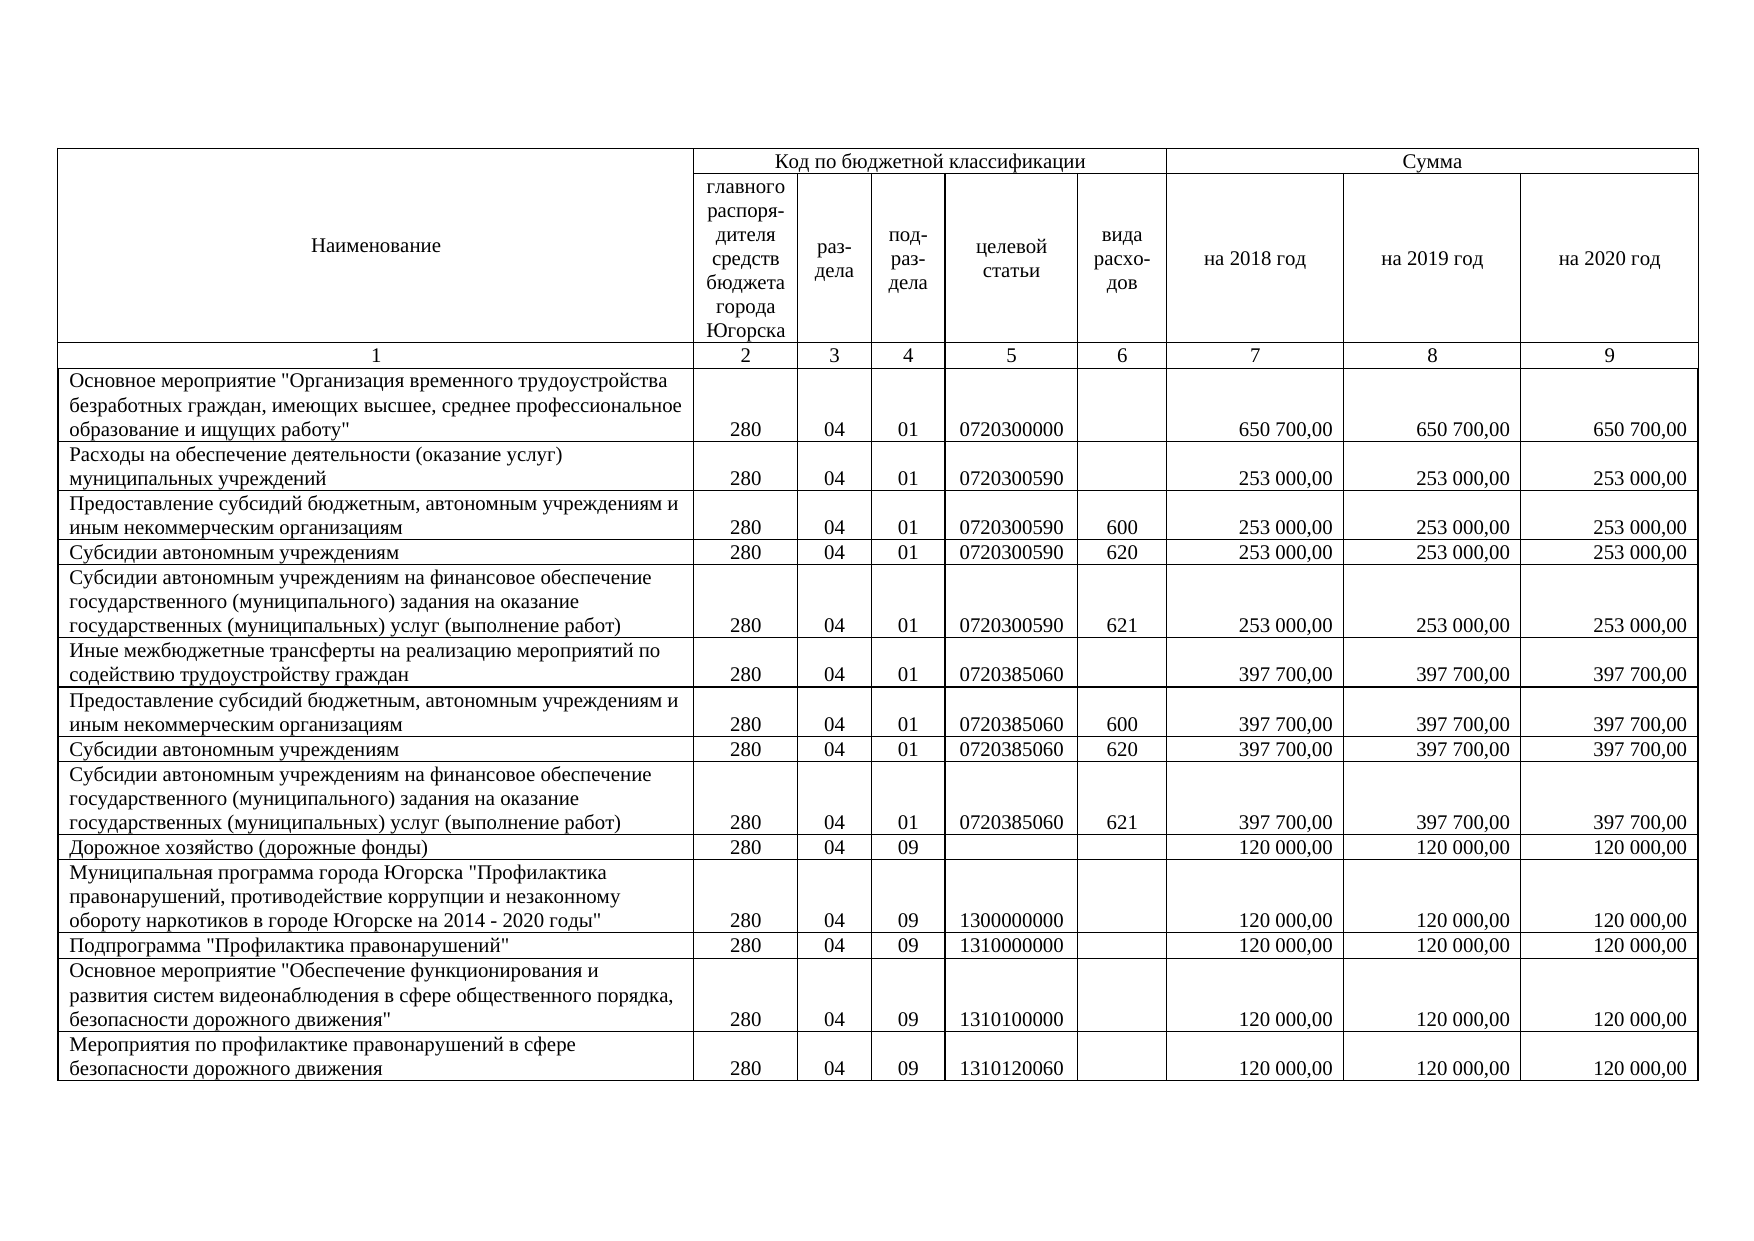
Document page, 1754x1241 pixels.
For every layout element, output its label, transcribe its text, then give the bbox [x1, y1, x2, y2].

table_cell на 2019 год [1344, 174, 1520, 342]
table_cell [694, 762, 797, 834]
table_cell целевой статьи [946, 174, 1077, 342]
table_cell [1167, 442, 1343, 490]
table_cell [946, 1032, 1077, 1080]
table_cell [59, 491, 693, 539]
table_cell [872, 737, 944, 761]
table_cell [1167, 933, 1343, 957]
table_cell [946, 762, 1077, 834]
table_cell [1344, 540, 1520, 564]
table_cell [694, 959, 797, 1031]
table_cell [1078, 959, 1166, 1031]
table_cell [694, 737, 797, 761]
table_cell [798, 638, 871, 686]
table_cell на 2020 год [1521, 174, 1698, 342]
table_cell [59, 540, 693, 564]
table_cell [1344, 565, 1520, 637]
table_cell 7 [1167, 343, 1343, 367]
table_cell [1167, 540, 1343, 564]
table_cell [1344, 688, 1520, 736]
table_cell 2 [694, 343, 797, 367]
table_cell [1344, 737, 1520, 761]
table_cell под-раз-дела [872, 174, 944, 342]
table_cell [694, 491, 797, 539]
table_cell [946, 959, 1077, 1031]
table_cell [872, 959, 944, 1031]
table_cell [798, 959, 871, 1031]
table_cell 5 [946, 343, 1077, 367]
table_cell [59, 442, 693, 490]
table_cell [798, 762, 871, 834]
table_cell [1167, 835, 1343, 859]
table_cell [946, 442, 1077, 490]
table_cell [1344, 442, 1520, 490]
table_cell 9 [1521, 343, 1698, 367]
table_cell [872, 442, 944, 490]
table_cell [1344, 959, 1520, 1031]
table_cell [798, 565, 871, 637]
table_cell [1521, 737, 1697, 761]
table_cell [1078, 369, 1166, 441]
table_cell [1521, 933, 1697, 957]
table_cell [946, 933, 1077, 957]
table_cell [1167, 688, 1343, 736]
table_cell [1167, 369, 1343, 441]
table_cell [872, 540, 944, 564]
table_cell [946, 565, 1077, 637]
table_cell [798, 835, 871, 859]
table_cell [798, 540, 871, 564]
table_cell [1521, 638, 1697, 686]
table_cell 6 [1078, 343, 1166, 367]
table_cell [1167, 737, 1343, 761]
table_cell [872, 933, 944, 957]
table_cell 1 [58, 343, 693, 367]
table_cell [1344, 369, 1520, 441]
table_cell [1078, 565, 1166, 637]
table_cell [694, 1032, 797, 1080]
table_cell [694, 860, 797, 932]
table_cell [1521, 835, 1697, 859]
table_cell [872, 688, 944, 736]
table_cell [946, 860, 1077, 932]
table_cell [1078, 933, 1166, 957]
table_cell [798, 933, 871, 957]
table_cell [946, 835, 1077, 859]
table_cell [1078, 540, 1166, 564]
table_cell раз-дела [798, 174, 871, 342]
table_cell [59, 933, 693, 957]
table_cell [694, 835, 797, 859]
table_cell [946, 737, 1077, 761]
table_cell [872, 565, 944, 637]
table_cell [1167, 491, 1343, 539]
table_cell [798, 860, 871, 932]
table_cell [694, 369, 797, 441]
table_cell 4 [872, 343, 944, 367]
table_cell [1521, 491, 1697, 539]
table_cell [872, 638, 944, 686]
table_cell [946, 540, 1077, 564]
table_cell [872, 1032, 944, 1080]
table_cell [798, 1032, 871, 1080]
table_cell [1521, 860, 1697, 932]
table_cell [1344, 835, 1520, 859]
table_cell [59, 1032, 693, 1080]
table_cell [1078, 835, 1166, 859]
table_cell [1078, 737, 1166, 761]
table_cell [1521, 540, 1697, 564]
table_cell на 2018 год [1167, 174, 1343, 342]
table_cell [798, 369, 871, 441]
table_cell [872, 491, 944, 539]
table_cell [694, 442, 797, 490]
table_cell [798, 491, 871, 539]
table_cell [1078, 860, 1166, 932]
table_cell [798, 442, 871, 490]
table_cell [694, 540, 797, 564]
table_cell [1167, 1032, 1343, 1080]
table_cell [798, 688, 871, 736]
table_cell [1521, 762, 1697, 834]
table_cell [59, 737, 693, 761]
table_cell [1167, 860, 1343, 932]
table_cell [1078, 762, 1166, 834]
table_header Код по бюджетной классификации [694, 149, 1166, 173]
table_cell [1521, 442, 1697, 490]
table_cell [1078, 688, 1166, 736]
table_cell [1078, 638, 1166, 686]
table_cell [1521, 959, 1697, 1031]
table_cell главного распоря-дителя средств бюджета города Югорска [694, 174, 797, 342]
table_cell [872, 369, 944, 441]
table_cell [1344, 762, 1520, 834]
table_cell 3 [798, 343, 871, 367]
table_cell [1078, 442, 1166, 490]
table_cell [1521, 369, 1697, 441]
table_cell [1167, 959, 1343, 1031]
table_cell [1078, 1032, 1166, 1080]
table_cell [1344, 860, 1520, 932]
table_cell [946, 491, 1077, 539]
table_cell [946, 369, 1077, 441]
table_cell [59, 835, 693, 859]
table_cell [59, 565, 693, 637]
table_header Сумма [1167, 149, 1698, 173]
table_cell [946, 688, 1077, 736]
table_cell 8 [1344, 343, 1520, 367]
table_header Наименование [58, 149, 693, 342]
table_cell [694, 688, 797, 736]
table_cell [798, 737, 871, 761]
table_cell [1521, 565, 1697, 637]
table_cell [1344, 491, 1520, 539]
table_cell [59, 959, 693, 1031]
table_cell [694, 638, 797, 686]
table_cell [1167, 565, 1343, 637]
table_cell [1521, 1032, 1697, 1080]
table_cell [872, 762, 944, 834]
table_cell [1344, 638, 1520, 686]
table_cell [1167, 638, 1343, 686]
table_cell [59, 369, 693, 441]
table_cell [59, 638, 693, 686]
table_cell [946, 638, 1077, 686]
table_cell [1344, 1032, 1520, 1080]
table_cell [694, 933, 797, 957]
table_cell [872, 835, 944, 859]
table_cell вида расхо-дов [1078, 174, 1166, 342]
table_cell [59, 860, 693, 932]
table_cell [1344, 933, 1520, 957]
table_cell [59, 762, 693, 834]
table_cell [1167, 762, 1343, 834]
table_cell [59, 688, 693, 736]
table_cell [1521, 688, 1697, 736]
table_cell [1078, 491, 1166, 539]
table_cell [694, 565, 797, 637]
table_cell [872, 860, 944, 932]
